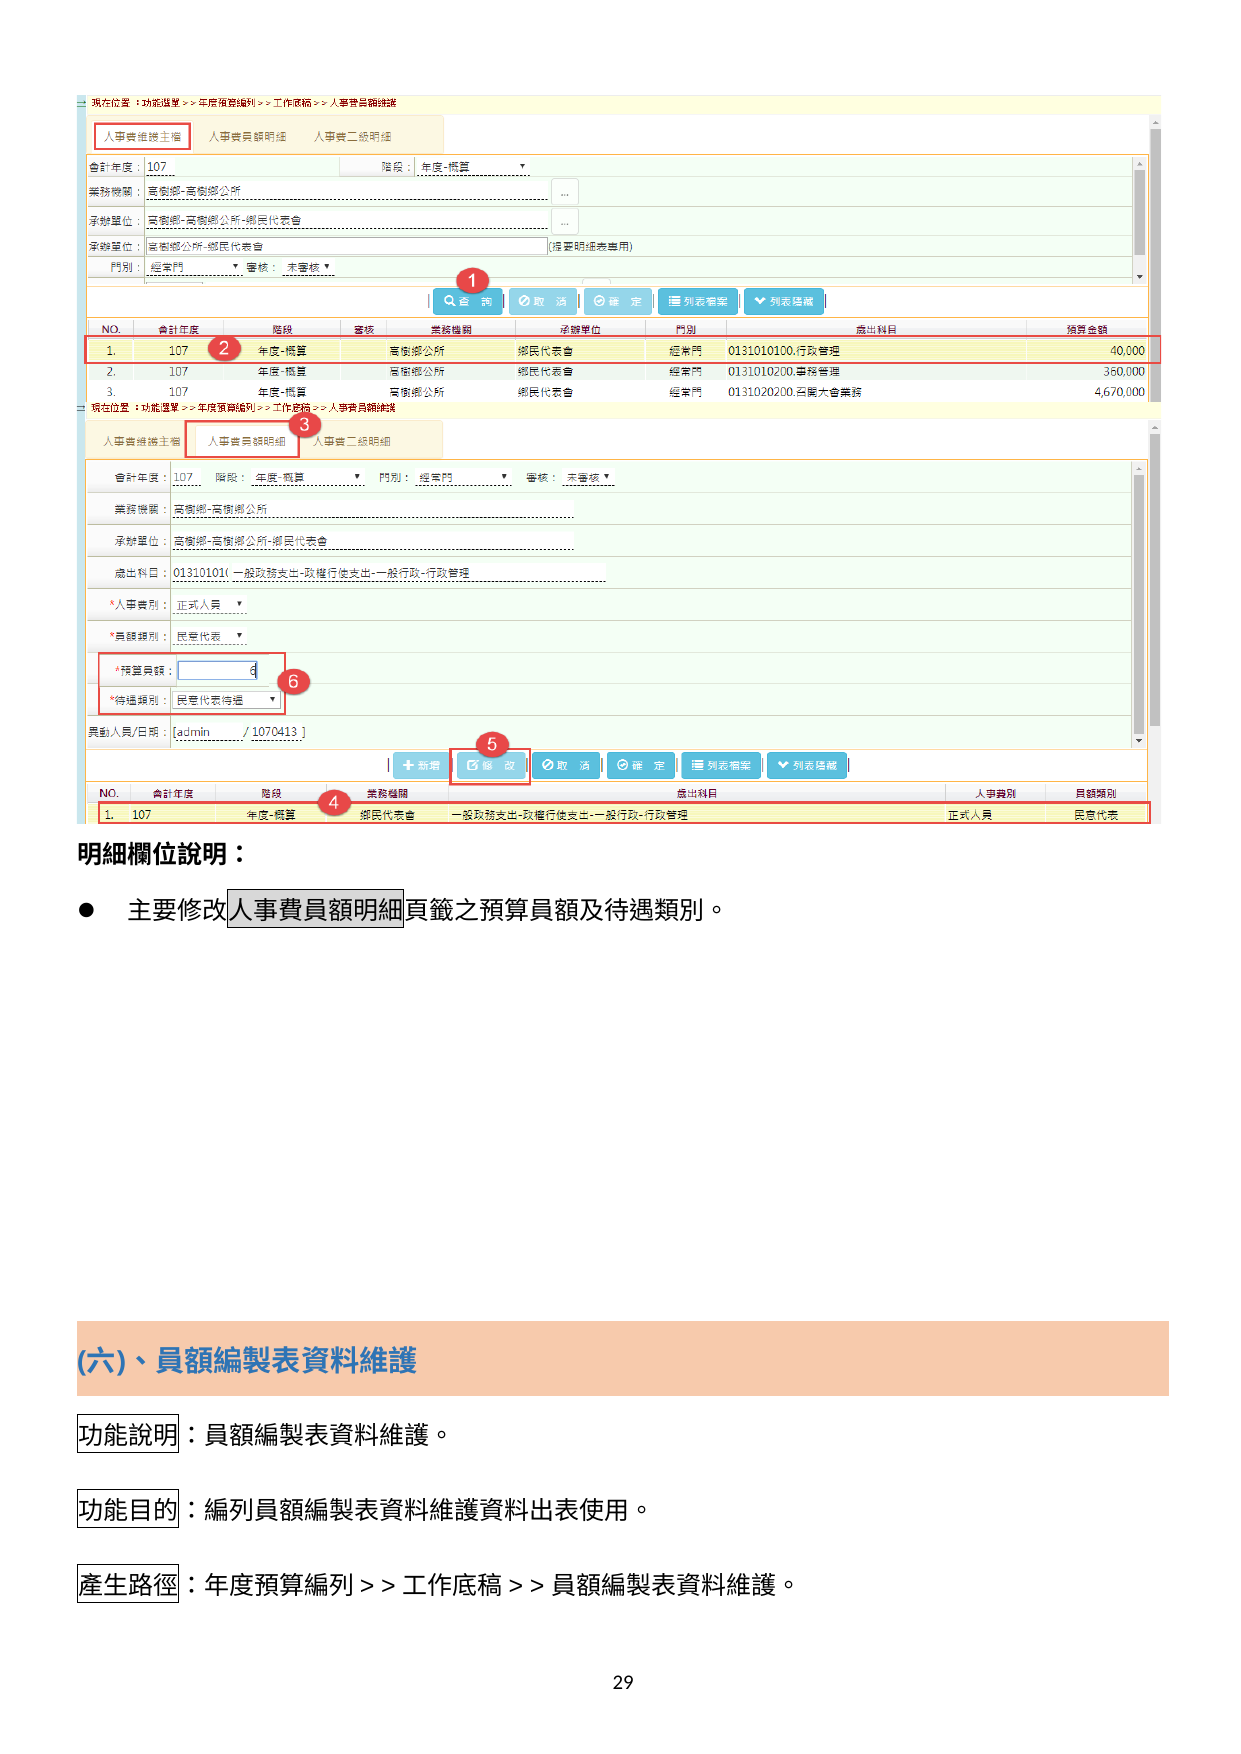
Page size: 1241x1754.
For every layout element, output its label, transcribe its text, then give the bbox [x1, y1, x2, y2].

list 主要修改人事費員額明細頁籤之預算員額及待遇類別。 [77, 871, 1169, 946]
subtitle (六)、員額編製表資料維護 [77, 1321, 1169, 1396]
picture [76, 95, 1162, 824]
text 功能目的：編列員額編製表資料維護資料出表使用。 [77, 1471, 1169, 1546]
text 產生路徑：年度預算編列 > > 工作底稿 > > 員額編製表資料維護。 [77, 1546, 1169, 1621]
text 明細欄位說明： [77, 835, 1169, 871]
text 功能說明：員額編製表資料維護。 [77, 1396, 1169, 1471]
